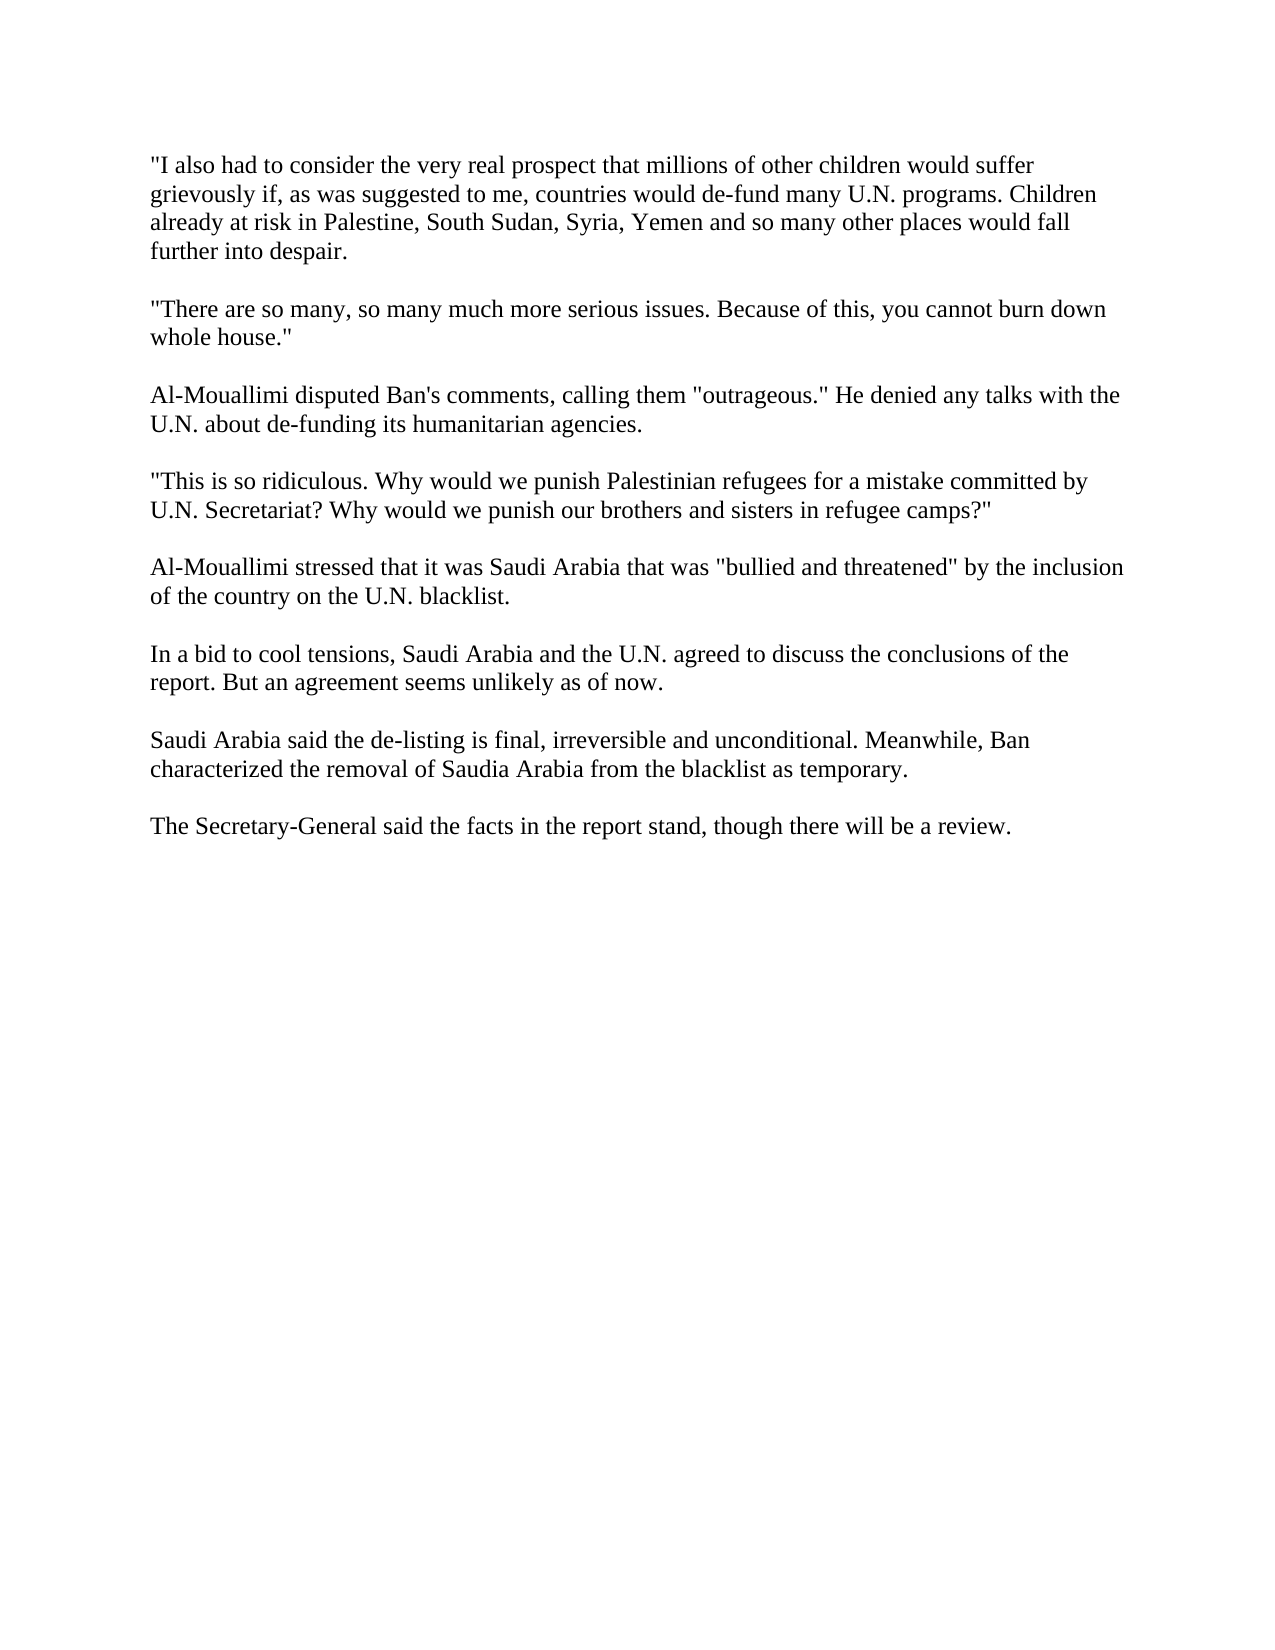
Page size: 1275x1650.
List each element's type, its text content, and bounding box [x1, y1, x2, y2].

text Al-Mouallimi stressed that it was Saudi Arabia that was "bullied and threatened" by the inclusion of the country on the U.N. blacklist. [150, 552, 1125, 610]
text "I also had to consider the very real prospect that millions of other children would suffer grievously if, as was suggested to me, countries would de-fund many U.N. programs. Children already at risk in Palestine, South Sudan, Syria, Yemen and so many other places would fall further into despair. [150, 150, 1125, 265]
text The Secretary-General said the facts in the report stand, though there will be a review. [150, 811, 1125, 840]
text In a bid to cool tensions, Saudi Arabia and the U.N. agreed to discuss the conclusions of the report. But an agreement seems unlikely as of now. [150, 639, 1125, 696]
text "This is so ridiculous. Why would we punish Palestinian refugees for a mistake committed by U.N. Secretariat? Why would we punish our brothers and sisters in refugee camps?" [150, 466, 1125, 524]
text "There are so many, so many much more serious issues. Because of this, you cannot burn down whole house." [150, 294, 1125, 351]
text Saudi Arabia said the de-listing is final, irreversible and unconditional. Meanwhile, Ban characterized the removal of Saudia Arabia from the blacklist as temporary. [150, 725, 1125, 782]
text Al-Mouallimi disputed Ban's comments, calling them "outrageous." He denied any talks with the U.N. about de-funding its humanitarian agencies. [150, 380, 1125, 437]
